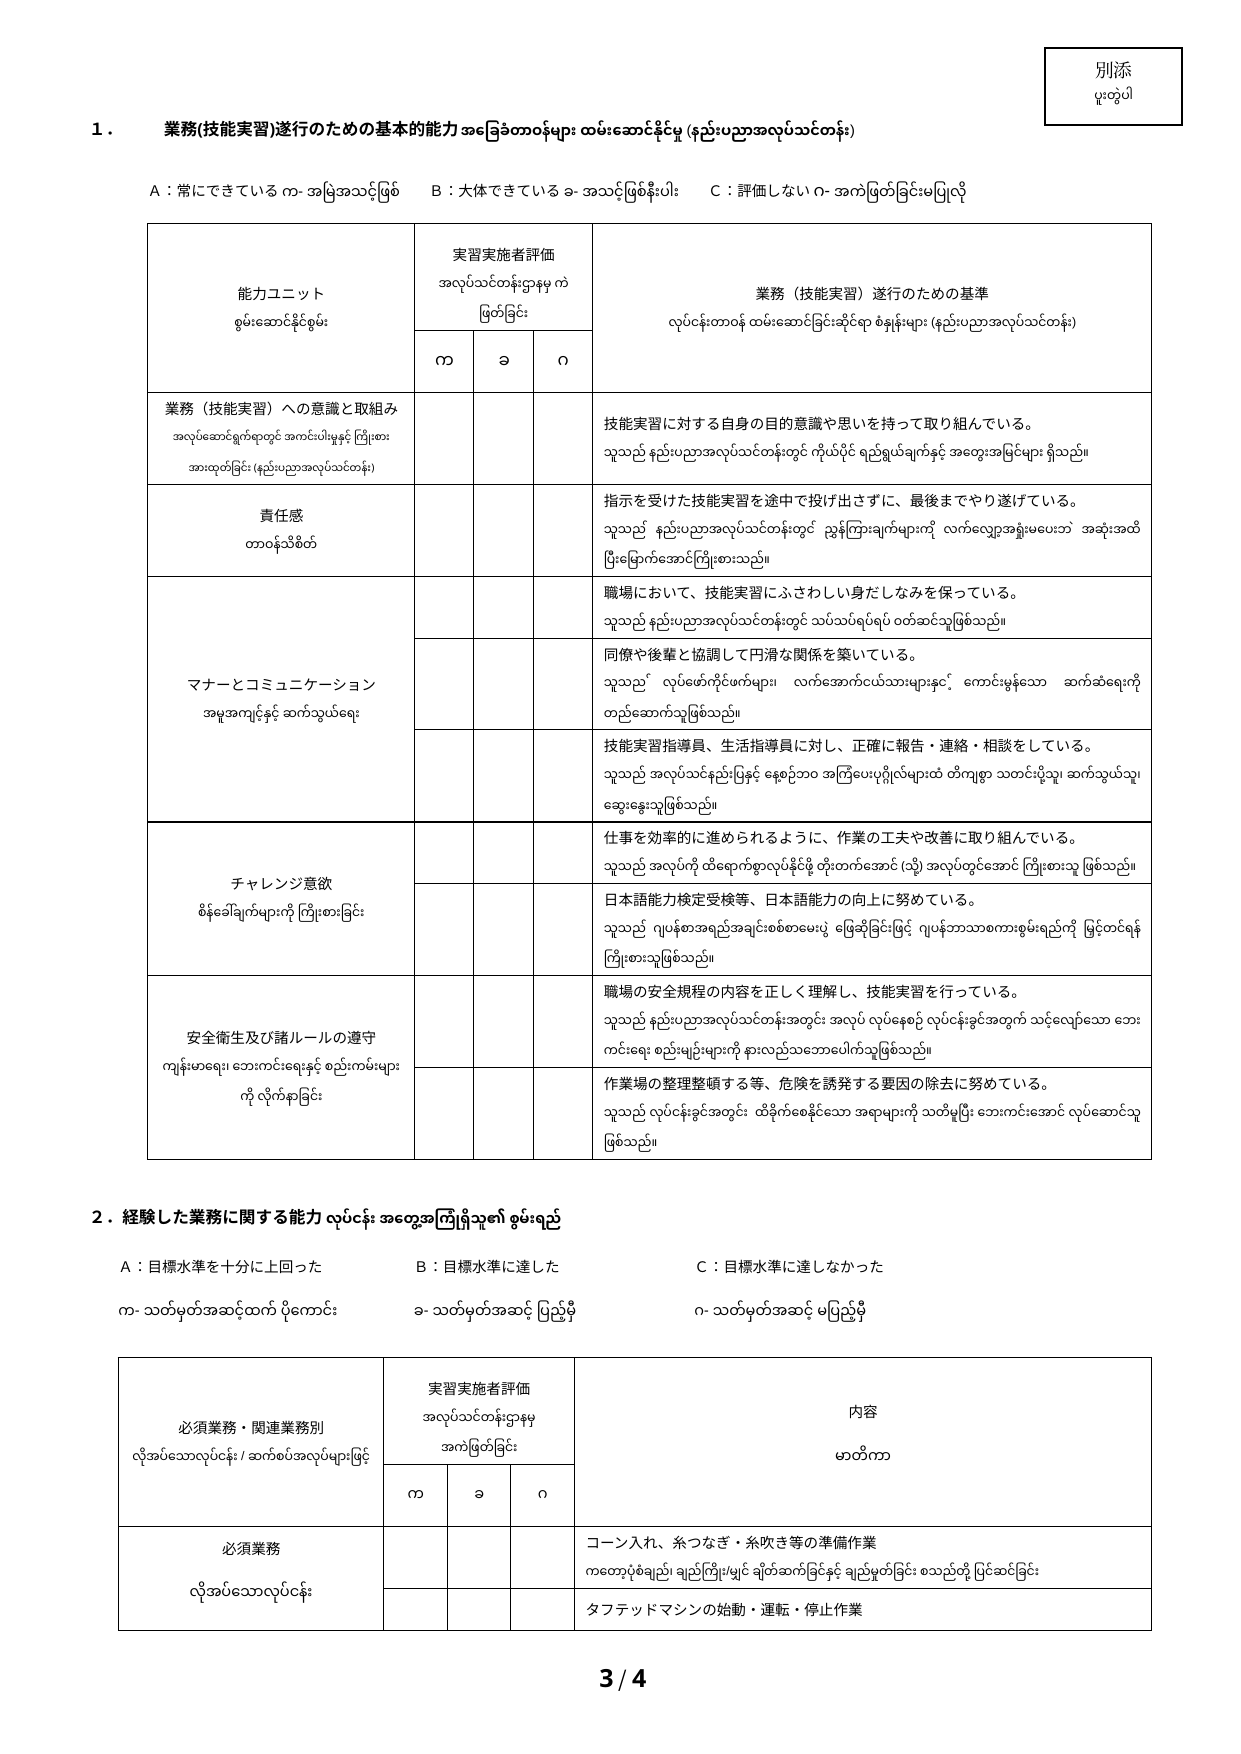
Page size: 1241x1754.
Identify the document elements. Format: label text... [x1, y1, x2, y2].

text Ａ：目標水準を十分に上回った Ｂ：目標水準に達した Ｃ：目標水準に達しなかった [118, 1251, 1152, 1281]
table_cell マナーとコミュニケーション အမူအကျင့်နှင့် ဆက်သွယ်ရေး [148, 577, 414, 821]
table_cell [415, 1068, 473, 1159]
table_cell 同僚や後輩と協調して円滑な関係を築いている。 သူသည် လုပ်ဖော်ကိုင်ဖက်များ၊ လက်အောက်ငယ်သားများနှင့် ကောင်းမွန်သော ဆက်ဆံရေးကို တည်ဆောက်သူဖြစ်သည်။ [593, 639, 1151, 729]
table_cell [534, 639, 592, 729]
table_cell 職場において、技能実習にふさわしい身だしなみを保っている。 သူသည် နည်းပညာအလုပ်သင်တန်းတွင် သပ်သပ်ရပ်ရပ် ဝတ်ဆင်သူဖြစ်သည်။ [593, 577, 1151, 637]
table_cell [575, 1589, 1151, 1630]
table_cell [534, 1068, 592, 1159]
table_cell [511, 1527, 574, 1587]
list 業務(技能実習)遂行のための基本的能力 အခြေခံတာဝန်များ ထမ်းဆောင်နိုင်မှု (နည်းပညာအလုပ်သင်တန်း) [89, 102, 1152, 162]
table_cell [534, 577, 592, 637]
table_cell 必須業務 လိုအပ်သောလုပ်ငန်း [119, 1527, 383, 1630]
table_cell 日本語能力検定受検等、日本語能力の向上に努めている。 သူသည် ဂျပန်စာအရည်အချင်းစစ်စာမေးပွဲ ဖြေဆိုခြင်းဖြင့် ဂျပန်ဘာသာစကားစွမ်းရည်ကို မြှင့်တင်ရန် ကြိုးစားသူဖြစ်သည်။ [593, 884, 1151, 975]
table_cell コーン入れ、糸つなぎ・糸吹き等の準備作業 ကတော့ပုံစံချည်၊ ချည်ကြိုး/မျှင် ချိတ်ဆက်ခြင်နှင့် ချည်မှုတ်ခြင်း စသည်တို့ ပြင်ဆင်ခြင်း [575, 1527, 1151, 1587]
table_cell [415, 823, 473, 883]
table_cell [474, 639, 533, 729]
table_header 内容 မာတိကာ [575, 1358, 1151, 1526]
table_cell チャレンジ意欲 စိန်ခေါ်ချက်များကို ကြိုးစားခြင်း [148, 823, 414, 975]
table_cell [384, 1589, 447, 1630]
table_cell [474, 1068, 533, 1159]
table_cell [415, 730, 473, 821]
table_cell [448, 1527, 510, 1587]
table_cell [534, 730, 592, 821]
table_cell 作業場の整理整頓する等、危険を誘発する要因の除去に努めている。 သူသည် လုပ်ငန်းခွင်အတွင်း ထိခိုက်စေနိုင်သော အရာများကို သတိမူပြီး ဘေးကင်းအောင် လုပ်ဆောင်သူဖြစ်သည်။ [593, 1068, 1151, 1159]
table_cell [415, 393, 473, 484]
table_cell [474, 577, 533, 637]
table_cell 責任感 တာဝန်သိစိတ် [148, 485, 414, 576]
table_cell [474, 823, 533, 883]
table_cell [415, 485, 473, 576]
table_header 実習実施者評価 အလုပ်သင်တန်းဌာနမှ အကဲဖြတ်ခြင်း [384, 1358, 574, 1464]
table_cell က [415, 331, 473, 392]
table_cell 指示を受けた技能実習を途中で投げ出さずに、最後までやり遂げている。 သူသည် နည်းပညာအလုပ်သင်တန်းတွင် ညွှန်ကြားချက်များကို လက်လျှော့အရှုံးမပေးဘဲ အဆုံးအထိ ပြီးမြောက်အောင်ကြိုးစားသည်။ [593, 485, 1151, 576]
table_cell 技能実習に対する自身の目的意識や思いを持って取り組んでいる。 သူသည် နည်းပညာအလုပ်သင်တန်းတွင် ကိုယ်ပိုင် ရည်ရွယ်ချက်နှင့် အတွေးအမြင်များ ရှိသည်။ [593, 393, 1151, 484]
table_cell ဂ [511, 1465, 574, 1526]
table_cell [474, 884, 533, 975]
table_cell [534, 823, 592, 883]
table_header 能力ユニット စွမ်းဆောင်နိုင်စွမ်း [148, 224, 414, 392]
table_cell [474, 976, 533, 1067]
table_cell [474, 485, 533, 576]
table_cell ခ [474, 331, 533, 392]
text Ａ：常にできている က- အမြဲအသင့်ဖြစ် Ｂ：大体できている ခ- အသင့်ဖြစ်နီးပါး Ｃ：評価しない ဂ- အကဲဖြတ်ခြင်းမပြုလို [118, 162, 1152, 223]
table_cell 仕事を効率的に進められるように、作業の工夫や改善に取り組んでいる。 သူသည် အလုပ်ကို ထိရောက်စွာလုပ်နိုင်ဖို့ တိုးတက်အောင် (သို့) အလုပ်တွင်အောင် ကြိုးစားသူ ဖြစ်သည်။ [593, 823, 1151, 883]
text ２．経験した業務に関する能力 လုပ်ငန်း အတွေ့အကြုံရှိသူ၏ စွမ်းရည် [89, 1190, 1152, 1251]
table_cell 業務（技能実習）への意識と取組み အလုပ်ဆောင်ရွက်ရာတွင် အကင်းပါးမှုနှင့် ကြိုးစားအားထုတ်ခြင်း (နည်းပညာအလုပ်သင်တန်း) [148, 393, 414, 484]
table_cell က [384, 1465, 447, 1526]
table_header 実習実施者評価 အလုပ်သင်တန်းဌာနမှ ကဲဖြတ်ခြင်း [415, 224, 592, 330]
table_cell [448, 1589, 510, 1630]
table_cell [415, 577, 473, 637]
text က- သတ်မှတ်အဆင့်ထက် ပိုကောင်း ခ- သတ်မှတ်အဆင့် ပြည့်မှီ ဂ- သတ်မှတ်အဆင့် မပြည့်မှီ [118, 1281, 1152, 1342]
table_header 業務（技能実習）遂行のための基準 လုပ်ငန်းတာဝန် ထမ်းဆောင်ခြင်းဆိုင်ရာ စံနှုန်းများ (နည်းပညာအလုပ်သင်တန်း) [593, 224, 1151, 392]
table_cell ဂ [534, 331, 592, 392]
table_cell 職場の安全規程の内容を正しく理解し、技能実習を行っている。 သူသည် နည်းပညာအလုပ်သင်တန်းအတွင်း အလုပ် လုပ်နေစဉ် လုပ်ငန်းခွင်အတွက် သင့်လျော်သော ဘေးကင်းရေး စည်းမျဉ်းများကို နားလည်သဘောပေါက်သူဖြစ်သည်။ [593, 976, 1151, 1067]
table_cell [534, 884, 592, 975]
table_cell 安全衛生及び諸ルールの遵守 ကျန်းမာရေး၊ ဘေးကင်းရေးနှင့် စည်းကမ်းများကို လိုက်နာခြင်း [148, 976, 414, 1159]
table_cell [415, 884, 473, 975]
table_cell [384, 1527, 447, 1587]
table_cell [534, 485, 592, 576]
table_cell [534, 976, 592, 1067]
table_cell [474, 393, 533, 484]
table_cell [415, 976, 473, 1067]
table_cell ခ [448, 1465, 510, 1526]
table_cell [511, 1589, 574, 1630]
table_cell [474, 730, 533, 821]
table_header 必須業務・関連業務別 လိုအပ်သောလုပ်ငန်း / ဆက်စပ်အလုပ်များဖြင့် [119, 1358, 383, 1526]
table_cell [415, 639, 473, 729]
table_cell [534, 393, 592, 484]
table_cell 技能実習指導員、生活指導員に対し、正確に報告・連絡・相談をしている。 သူသည် အလုပ်သင်နည်းပြနှင့် နေ့စဉ်ဘဝ အကြံပေးပုဂ္ဂိုလ်များထံ တိကျစွာ သတင်းပို့သူ၊ ဆက်သွယ်သူ၊ ဆွေးနွေးသူဖြစ်သည်။ [593, 730, 1151, 821]
